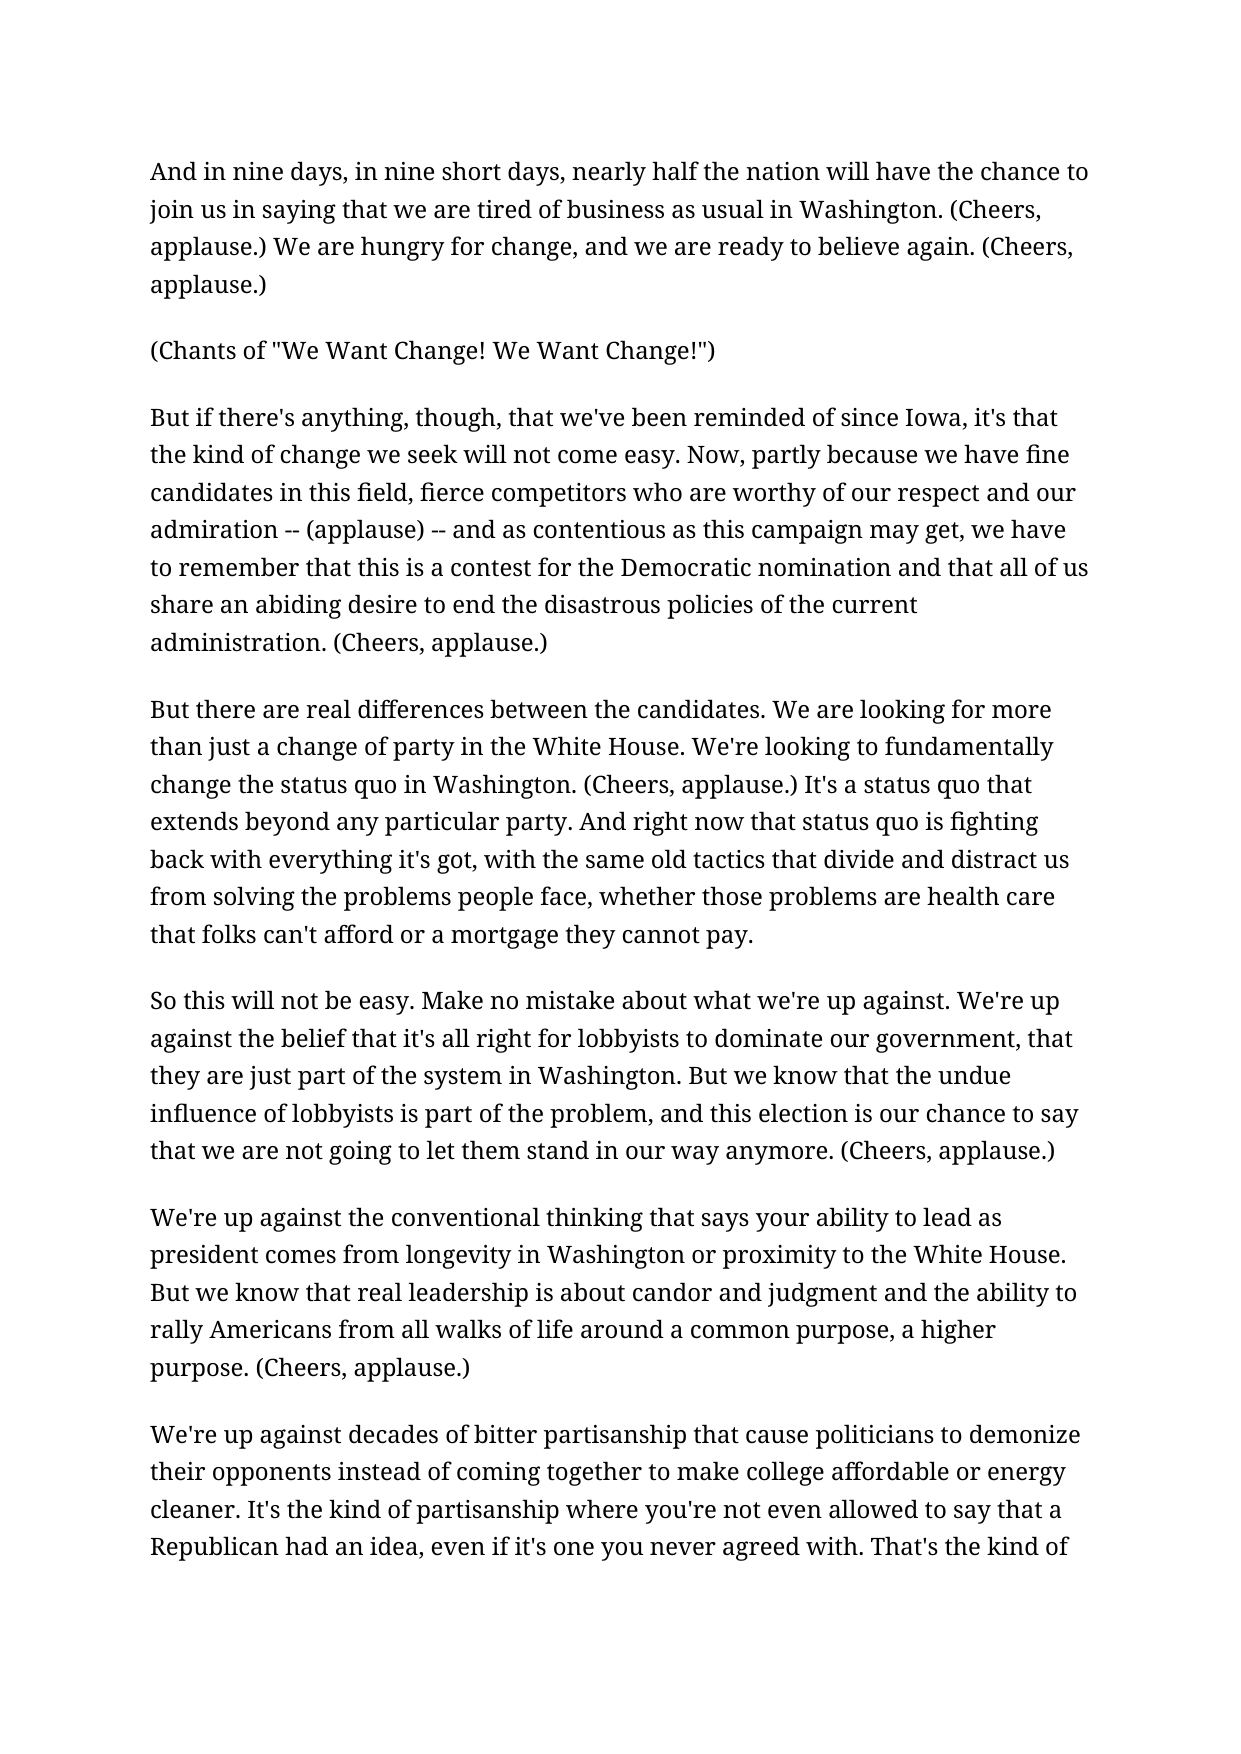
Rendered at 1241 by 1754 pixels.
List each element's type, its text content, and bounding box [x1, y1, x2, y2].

text (Chants of "We Want Change! We Want Change!") [150, 329, 1090, 367]
text We're up against the conventional thinking that says your ability to lead as president comes from longevity in Washington or proximity to the White House. But we know that real leadership is about candor and judgment and the ability to rally Americans from all walks of life around a common purpose, a higher purpose. (Cheers, applause.) [150, 1196, 1090, 1383]
text But there are real differences between the candidates. We are looking for more than just a change of party in the White House. We're looking to fundamentally change the status quo in Washington. (Cheers, applause.) It's a status quo that extends beyond any particular party. And right now that status quo is fighting back with everything it's got, with the same old tactics that divide and distract us from solving the problems people face, whether those problems are health care that folks can't afford or a mortgage they cannot pay. [150, 687, 1090, 950]
text But if there's anything, though, that we've been reminded of since Iowa, it's that the kind of change we seek will not come easy. Now, partly because we have fine candidates in this field, fierce competitors who are worthy of our respect and our admiration -- (applause) -- and as contentious as this campaign may get, we have to remember that this is a contest for the Democratic nomination and that all of us share an abiding desire to end the disastrous policies of the current administration. (Cheers, applause.) [150, 396, 1090, 658]
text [150, 1412, 1090, 1562]
text And in nine days, in nine short days, nearly half the nation will have the chance to join us in saying that we are tired of business as usual in Washington. (Cheers, applause.) We are hungry for change, and we are ready to believe again. (Cheers, applause.) [150, 150, 1090, 300]
text So this will not be easy. Make no mistake about what we're up against. We're up against the belief that it's all right for lobbyists to dominate our government, that they are just part of the system in Washington. But we know that the undue influence of lobbyists is part of the problem, and this election is our chance to say that we are not going to let them stand in our way anymore. (Cheers, applause.) [150, 979, 1090, 1167]
